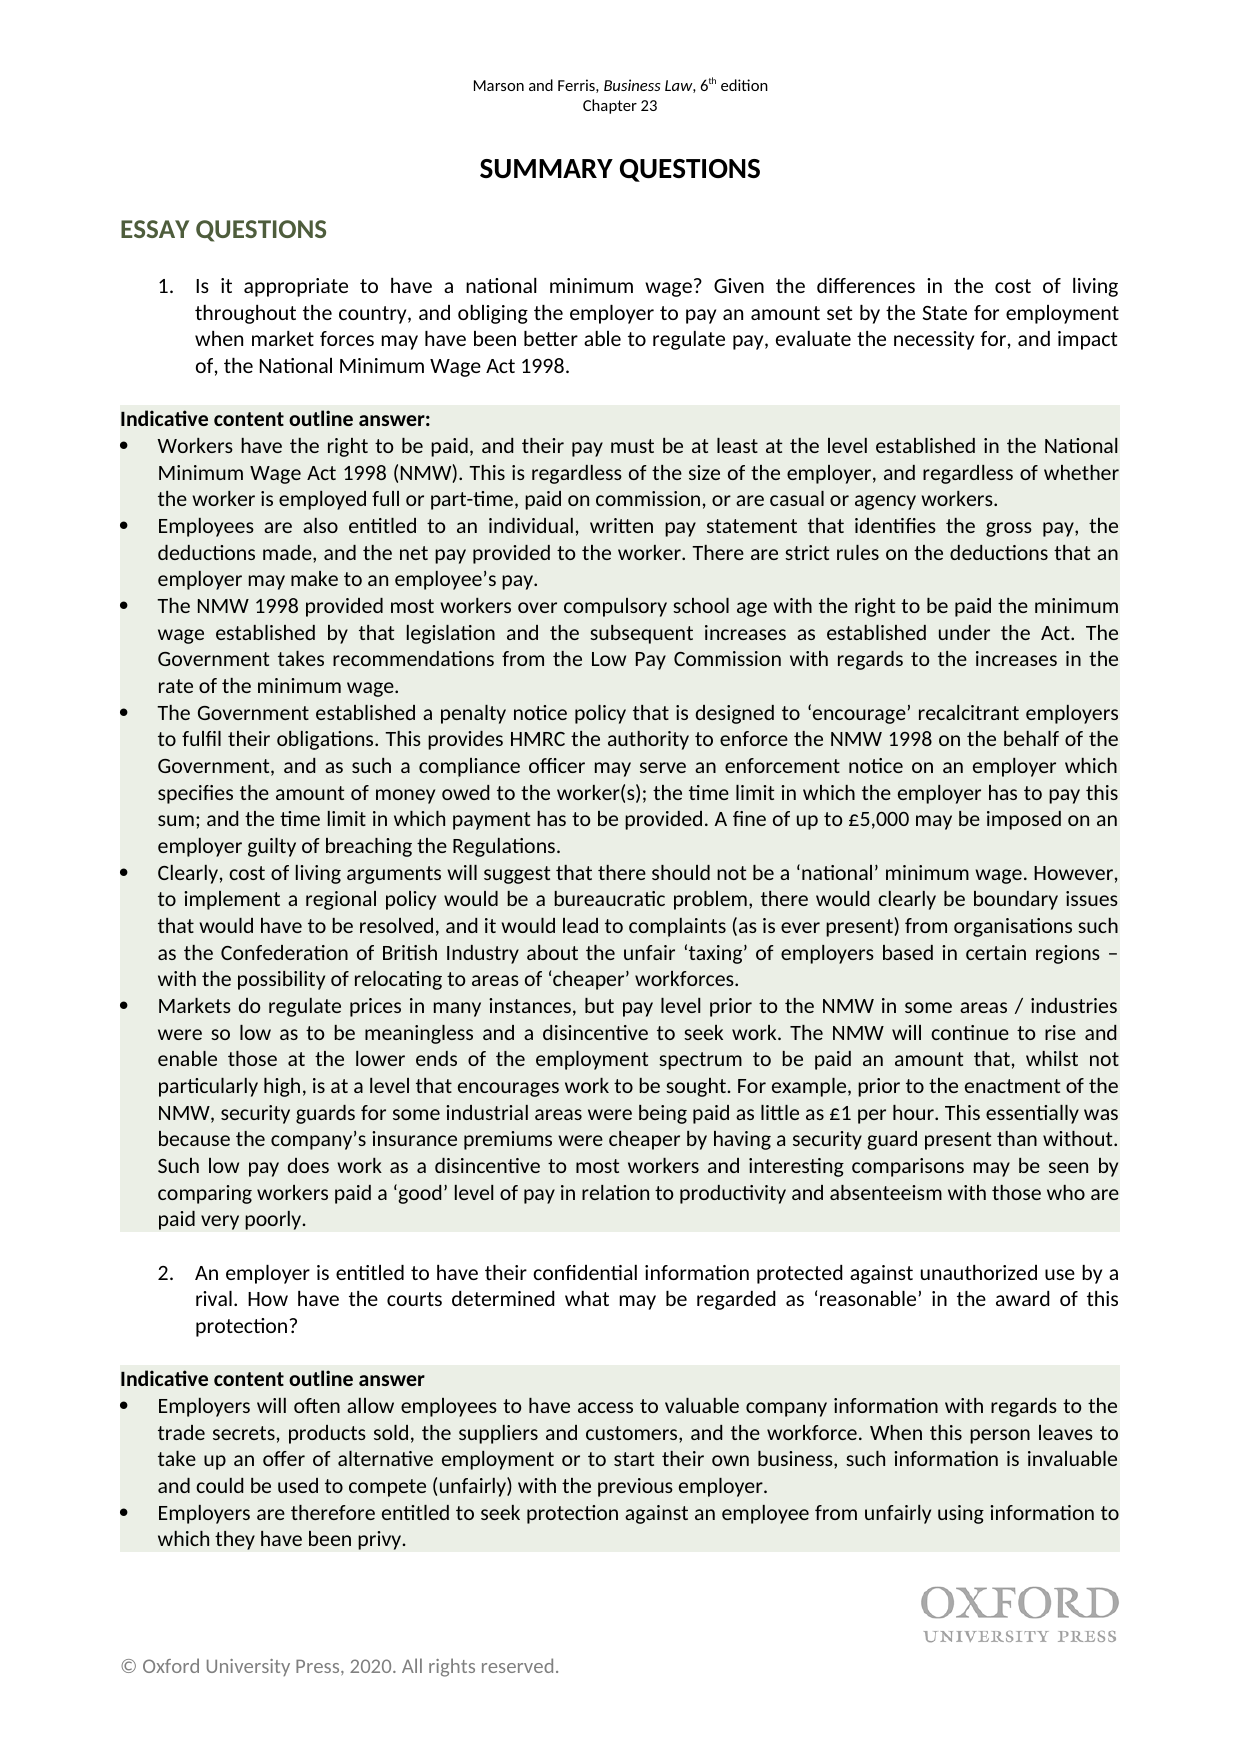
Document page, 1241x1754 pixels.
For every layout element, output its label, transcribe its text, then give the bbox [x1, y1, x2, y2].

list Employees are also entitled to an individual, written pay statement that identifies the gross pay, the deductions made, and the net pay provided to the worker. There are strict rules on the deductions that an employer may make to an employee’s pay. [120, 512, 1120, 592]
list The Government established a penalty notice policy that is designed to ‘encourage’ recalcitrant employers to fulfil their obligations. This provides HMRC the authority to enforce the NMW 1998 on the behalf of the Government, and as such a compliance officer may serve an enforcement notice on an employer which specifies the amount of money owed to the worker(s); the time limit in which the employer has to pay this sum; and the time limit in which payment has to be provided. A fine of up to £5,000 may be imposed on an employer guilty of breaching the Regulations. [120, 699, 1120, 859]
list Clearly, cost of living arguments will suggest that there should not be a ‘national’ minimum wage. However, to implement a regional policy would be a bureaucratic problem, there would clearly be boundary issues that would have to be resolved, and it would lead to complaints (as is ever present) from organisations such as the Confederation of British Industry about the unfair ‘taxing’ of employers based in certain regions – with the possibility of relocating to areas of ‘cheaper’ workforces. [120, 859, 1120, 992]
list Employers are therefore entitled to seek protection against an employee from unfairly using information to which they have been privy. [120, 1499, 1120, 1552]
list Workers have the right to be paid, and their pay must be at least at the level established in the National Minimum Wage Act 1998 (NMW). This is regardless of the size of the employer, and regardless of whether the worker is employed full or part-time, paid on commission, or are casual or agency workers. [120, 432, 1120, 512]
list An employer is entitled to have their confidential information protected against unauthorized use by a rival. How have the courts determined what may be regarded as ‘reasonable’ in the award of this protection? [157, 1259, 1120, 1339]
text SUMMARY QUESTIONS [120, 150, 1120, 186]
list Markets do regulate prices in many instances, but pay level prior to the NMW in some areas / industries were so low as to be meaningless and a disincentive to seek work. The NMW will continue to rise and enable those at the lower ends of the employment spectrum to be paid an amount that, whilst not particularly high, is at a level that encourages work to be sought. For example, prior to the enactment of the NMW, security guards for some industrial areas were being paid as little as £1 per hour. This essentially was because the company’s insurance premiums were cheaper by having a security guard present than without. Such low pay does work as a disincentive to most workers and interesting comparisons may be seen by comparing workers paid a ‘good’ level of pay in relation to productivity and absenteeism with those who are paid very poorly. [120, 992, 1120, 1232]
text Indicative content outline answer: [120, 405, 1120, 432]
text ESSAY QUESTIONS [120, 212, 1120, 245]
list Employers will often allow employees to have access to valuable company information with regards to the trade secrets, products sold, the suppliers and customers, and the workforce. When this person leaves to take up an offer of alternative employment or to start their own business, such information is invaluable and could be used to compete (unfairly) with the previous employer. [120, 1392, 1120, 1499]
list Is it appropriate to have a national minimum wage? Given the differences in the cost of living throughout the country, and obliging the employer to pay an amount set by the State for employment when market forces may have been better able to regulate pay, evaluate the necessity for, and impact of, the National Minimum Wage Act 1998. [157, 272, 1120, 379]
picture [919, 1578, 1121, 1654]
text Indicative content outline answer [120, 1365, 1120, 1392]
list The NMW 1998 provided most workers over compulsory school age with the right to be paid the minimum wage established by that legislation and the subsequent increases as established under the Act. The Government takes recommendations from the Low Pay Commission with regards to the increases in the rate of the minimum wage. [120, 592, 1120, 699]
